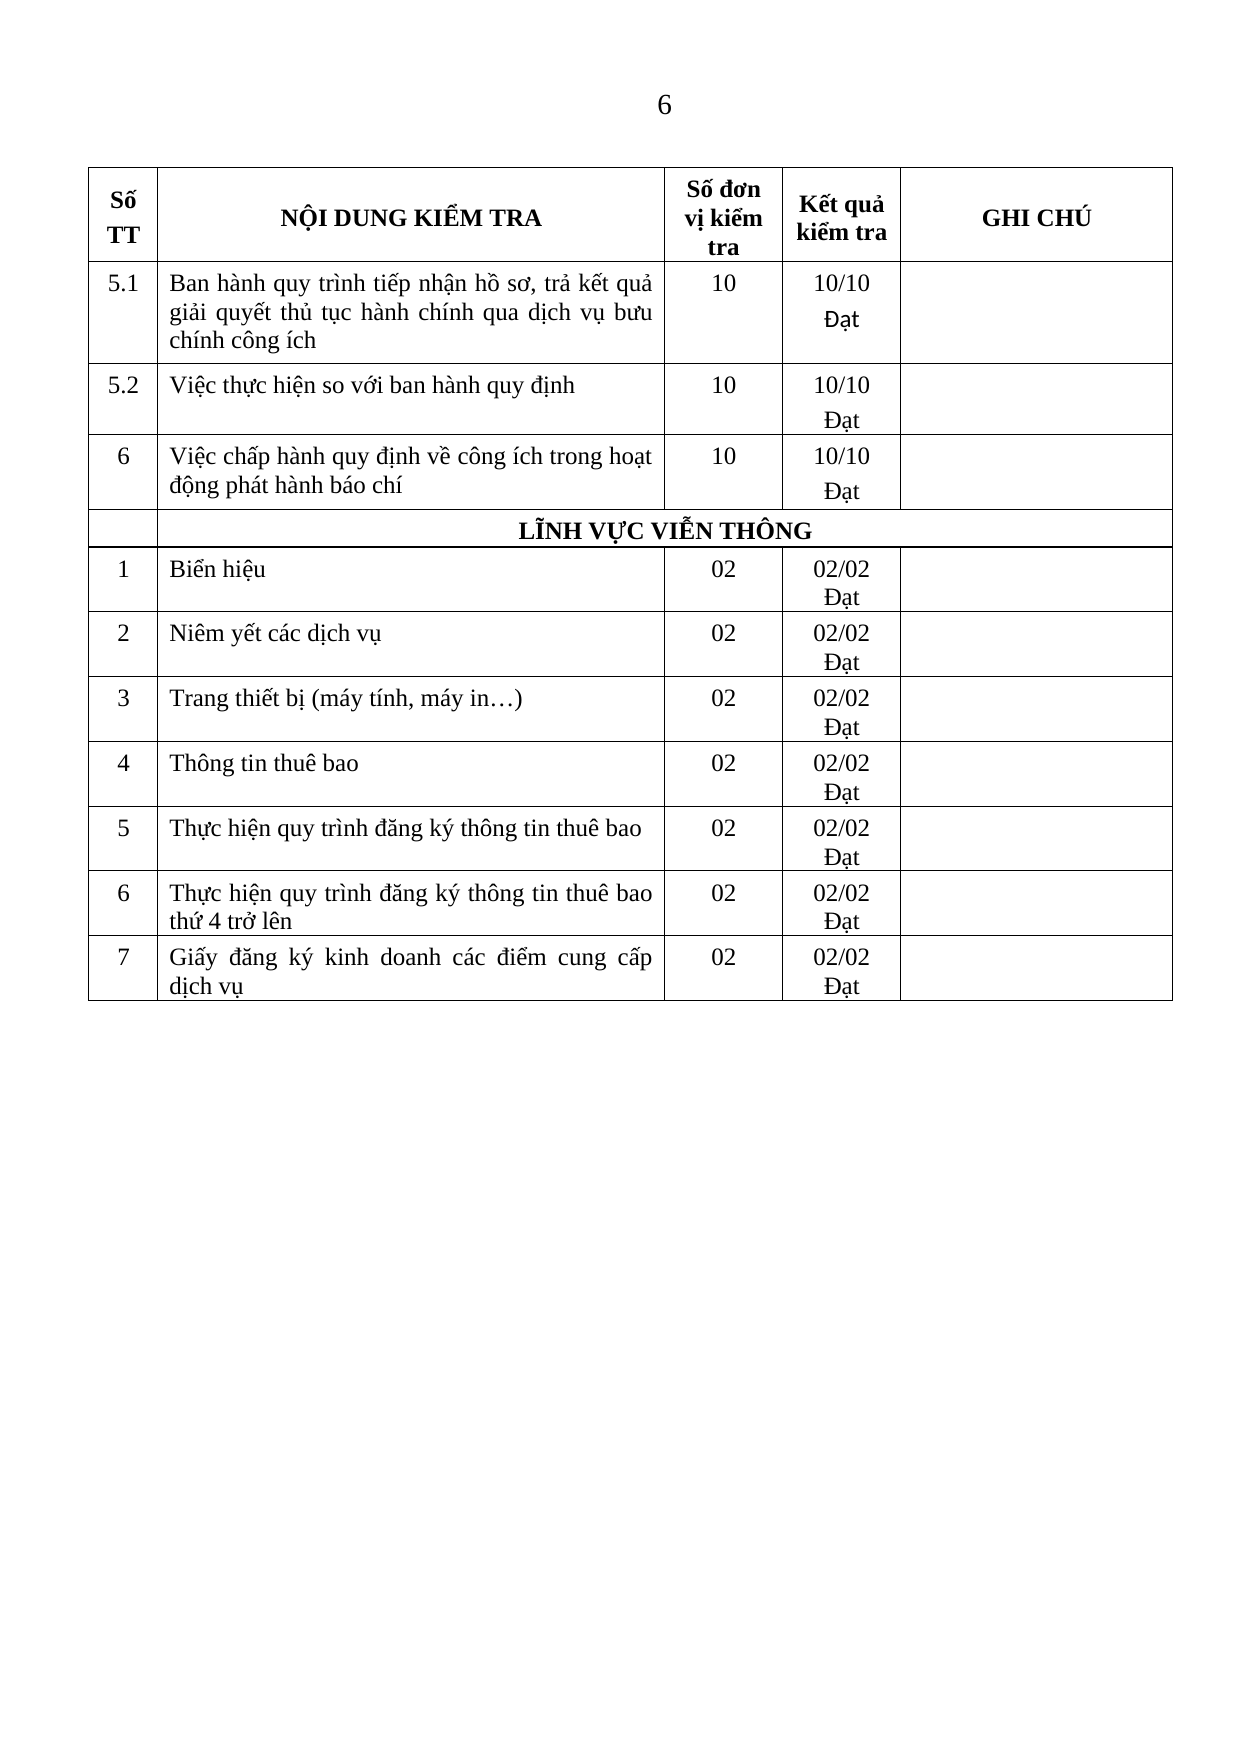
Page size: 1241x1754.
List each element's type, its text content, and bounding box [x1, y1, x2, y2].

table_cell Ban hành quy trình tiếp nhận hồ sơ, trả kết quả giải quyết thủ tục hành chính qua dịch vụ bưu chính công ích [158, 262, 664, 363]
table_header NỘI DUNG KIỂM TRA [158, 168, 664, 261]
table_cell 5.1 [89, 262, 157, 363]
table_cell 02/02 Đạt [783, 742, 900, 806]
table_cell Thực hiện quy trình đăng ký thông tin thuê bao [158, 807, 664, 870]
table_cell Giấy đăng ký kinh doanh các điểm cung cấp dịch vụ [158, 936, 664, 1000]
table_cell 02 [665, 871, 782, 935]
table_cell Biển hiệu [158, 548, 664, 611]
table_cell 02 [665, 742, 782, 806]
table_cell [901, 936, 1172, 1000]
table_cell Niêm yết các dịch vụ [158, 612, 664, 676]
table_cell LĨNH VỰC VIỄN THÔNG [158, 510, 1172, 546]
table_cell [901, 871, 1172, 935]
table_cell 02/02 Đạt [783, 548, 900, 611]
table_cell 02 [665, 548, 782, 611]
table_cell 6 [89, 871, 157, 935]
table_header Kết quả kiểm tra [783, 168, 900, 261]
table_cell Trang thiết bị (máy tính, máy in…) [158, 677, 664, 741]
table_cell 4 [89, 742, 157, 806]
table_cell 02/02 Đạt [783, 871, 900, 935]
table_cell [901, 364, 1172, 434]
table_cell Thực hiện quy trình đăng ký thông tin thuê bao thứ 4 trở lên [158, 871, 664, 935]
table_cell 10/10 Đạt [783, 435, 900, 509]
table_cell 3 [89, 677, 157, 741]
table_cell 1 [89, 548, 157, 611]
table_cell 02 [665, 677, 782, 741]
table_cell 02/02 Đạt [783, 612, 900, 676]
table_cell 02/02 Đạt [783, 936, 900, 1000]
table_cell 02 [665, 807, 782, 870]
table_cell 2 [89, 612, 157, 676]
table_cell 10/10 Đạt [783, 262, 900, 363]
table_cell Việc chấp hành quy định về công ích trong hoạt động phát hành báo chí [158, 435, 664, 509]
table_header Số TT [89, 168, 157, 261]
table_cell 10 [665, 364, 782, 434]
table_cell [89, 510, 157, 546]
table_cell 6 [89, 435, 157, 509]
table_cell 10/10 Đạt [783, 364, 900, 434]
table_cell 5 [89, 807, 157, 870]
table_cell [901, 807, 1172, 870]
table_cell [901, 548, 1172, 611]
table_cell 02/02 Đạt [783, 807, 900, 870]
table_cell [901, 612, 1172, 676]
table_cell 02/02 Đạt [783, 677, 900, 741]
table_cell [901, 677, 1172, 741]
table_cell 10 [665, 262, 782, 363]
table_cell 10 [665, 435, 782, 509]
table_header GHI CHÚ [901, 168, 1172, 261]
table_cell Thông tin thuê bao [158, 742, 664, 806]
table_header Số đơn vị kiểm tra [665, 168, 782, 261]
table_cell 02 [665, 612, 782, 676]
table_cell [901, 262, 1172, 363]
table_cell 02 [665, 936, 782, 1000]
table_cell 5.2 [89, 364, 157, 434]
table_cell [901, 742, 1172, 806]
table_cell 7 [89, 936, 157, 1000]
table_cell [901, 435, 1172, 509]
table_cell Việc thực hiện so với ban hành quy định [158, 364, 664, 434]
